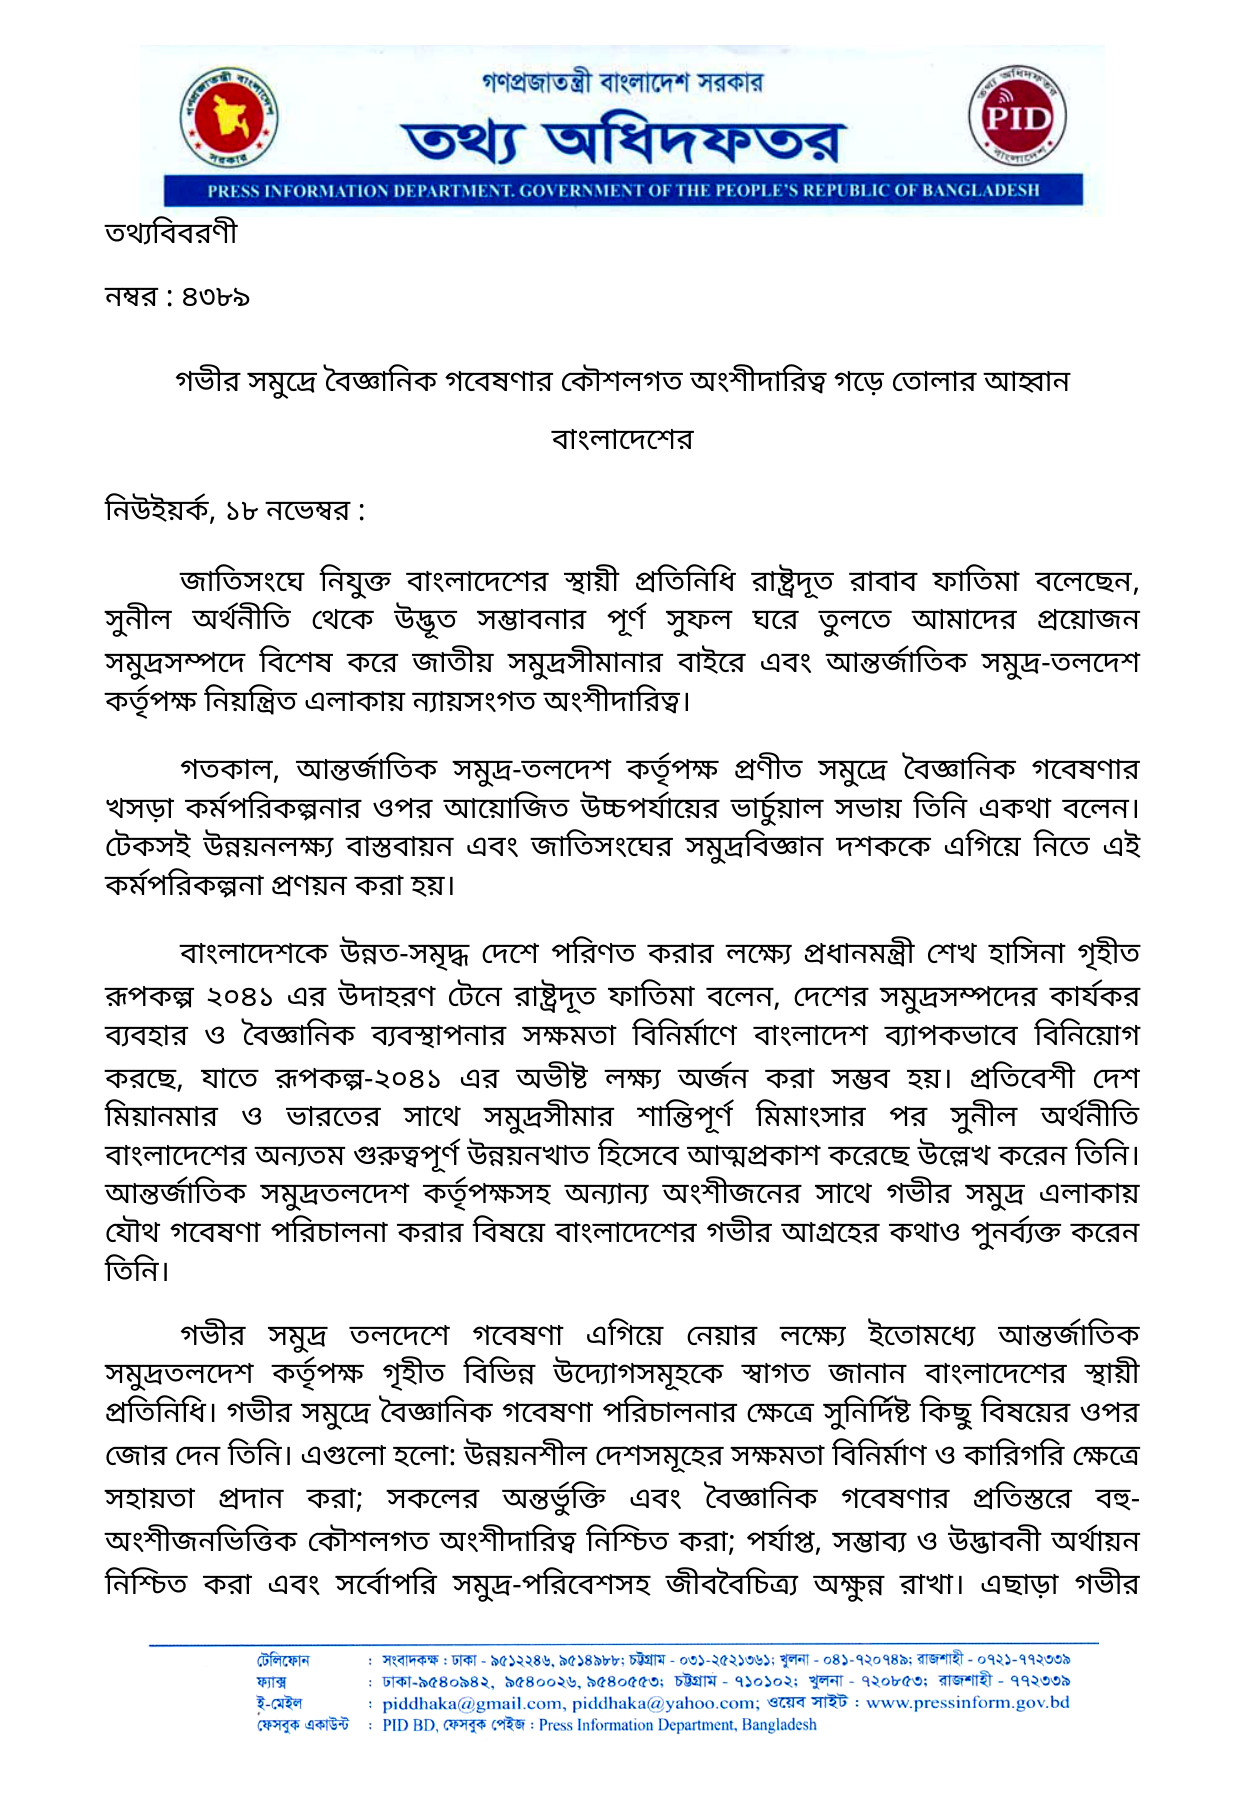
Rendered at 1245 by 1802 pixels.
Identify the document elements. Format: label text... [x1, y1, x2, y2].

text জাতিসংঘে নিযুক্ত বাংলাদেশের স্থায়ী প্রতিনিধি রাষ্ট্রদূত রাবাব ফাতিমা বলেছেন, সুনীল অর্থনীতি থেকে উদ্ভূত সম্ভাবনার পূর্ণ সুফল ঘরে তুলতে আমাদের প্রয়োজন সমুদ্রসম্পদে বিশেষ করে জাতীয় সমুদ্রসীমানার বাইরে এবং আন্তর্জাতিক সমুদ্র-তলদেশ কর্তৃপক্ষ নিয়ন্ত্রিত এলাকায় ন্যায়সংগত অংশীদারিত্ব। [105, 560, 1140, 723]
text গতকাল, আন্তর্জাতিক সমুদ্র-তলদেশ কর্তৃপক্ষ প্রণীত সমুদ্রে বৈজ্ঞানিক গবেষণার খসড়া কর্মপরিকল্পনার ওপর আয়োজিত উচ্চপর্যায়ের ভার্চুয়াল সভায় তিনি একথা বলেন। টেকসই উন্নয়নলক্ষ্য বাস্তবায়ন এবং জাতিসংঘের সমুদ্রবিজ্ঞান দশককে এগিয়ে নিতে এই কর্মপরিকল্পনা প্রণয়ন করা হয়। [105, 748, 1140, 907]
picture [146, 1640, 1099, 1742]
text গভীর সমুদ্রে বৈজ্ঞানিক গবেষণার কৌশলগত অংশীদারিত্ব গড়ে তোলার আহ্বান বাংলাদেশের [105, 365, 1140, 461]
text নিউইয়র্ক, ১৮ নভেম্বর : [105, 489, 1140, 532]
text তথ্যবিবরণী নম্বর : ৪৩৮৯ [105, 216, 1140, 318]
text বাংলাদেশকে উন্নত-সমৃদ্ধ দেশে পরিণত করার লক্ষ্যে প্রধানমন্ত্রী শেখ হাসিনা গৃহীত রূপকল্প ২০৪১ এর উদাহরণ টেনে রাষ্ট্রদূত ফাতিমা বলেন, দেশের সমুদ্রসম্পদের কার্যকর ব্যবহার ও বৈজ্ঞানিক ব্যবস্থাপনার সক্ষমতা বিনির্মাণে বাংলাদেশ ব্যাপকভাবে বিনিয়োগ করছে, যাতে রূপকল্প-২০৪১ এর অভীষ্ট লক্ষ্য অর্জন করা সম্ভব হয়। প্রতিবেশী দেশ মিয়ানমার ও ভারতের সাথে সমুদ্রসীমার শান্তিপূর্ণ মিমাংসার পর সুনীল অর্থনীতি বাংলাদেশের অন্যতম গুরুত্বপূর্ণ উন্নয়নখাত হিসেবে আত্মপ্রকাশ করেছে উল্লেখ করেন তিনি। আন্তর্জাতিক সমুদ্রতলদেশ কর্তৃপক্ষসহ অন্যান্য অংশীজনের সাথে গভীর সমুদ্র এলাকায় যৌথ গবেষণা পরিচালনা করার বিষয়ে বাংলাদেশের গভীর আগ্রহের কথাও পুনর্ব্যক্ত করেন তিনি। [105, 932, 1140, 1293]
